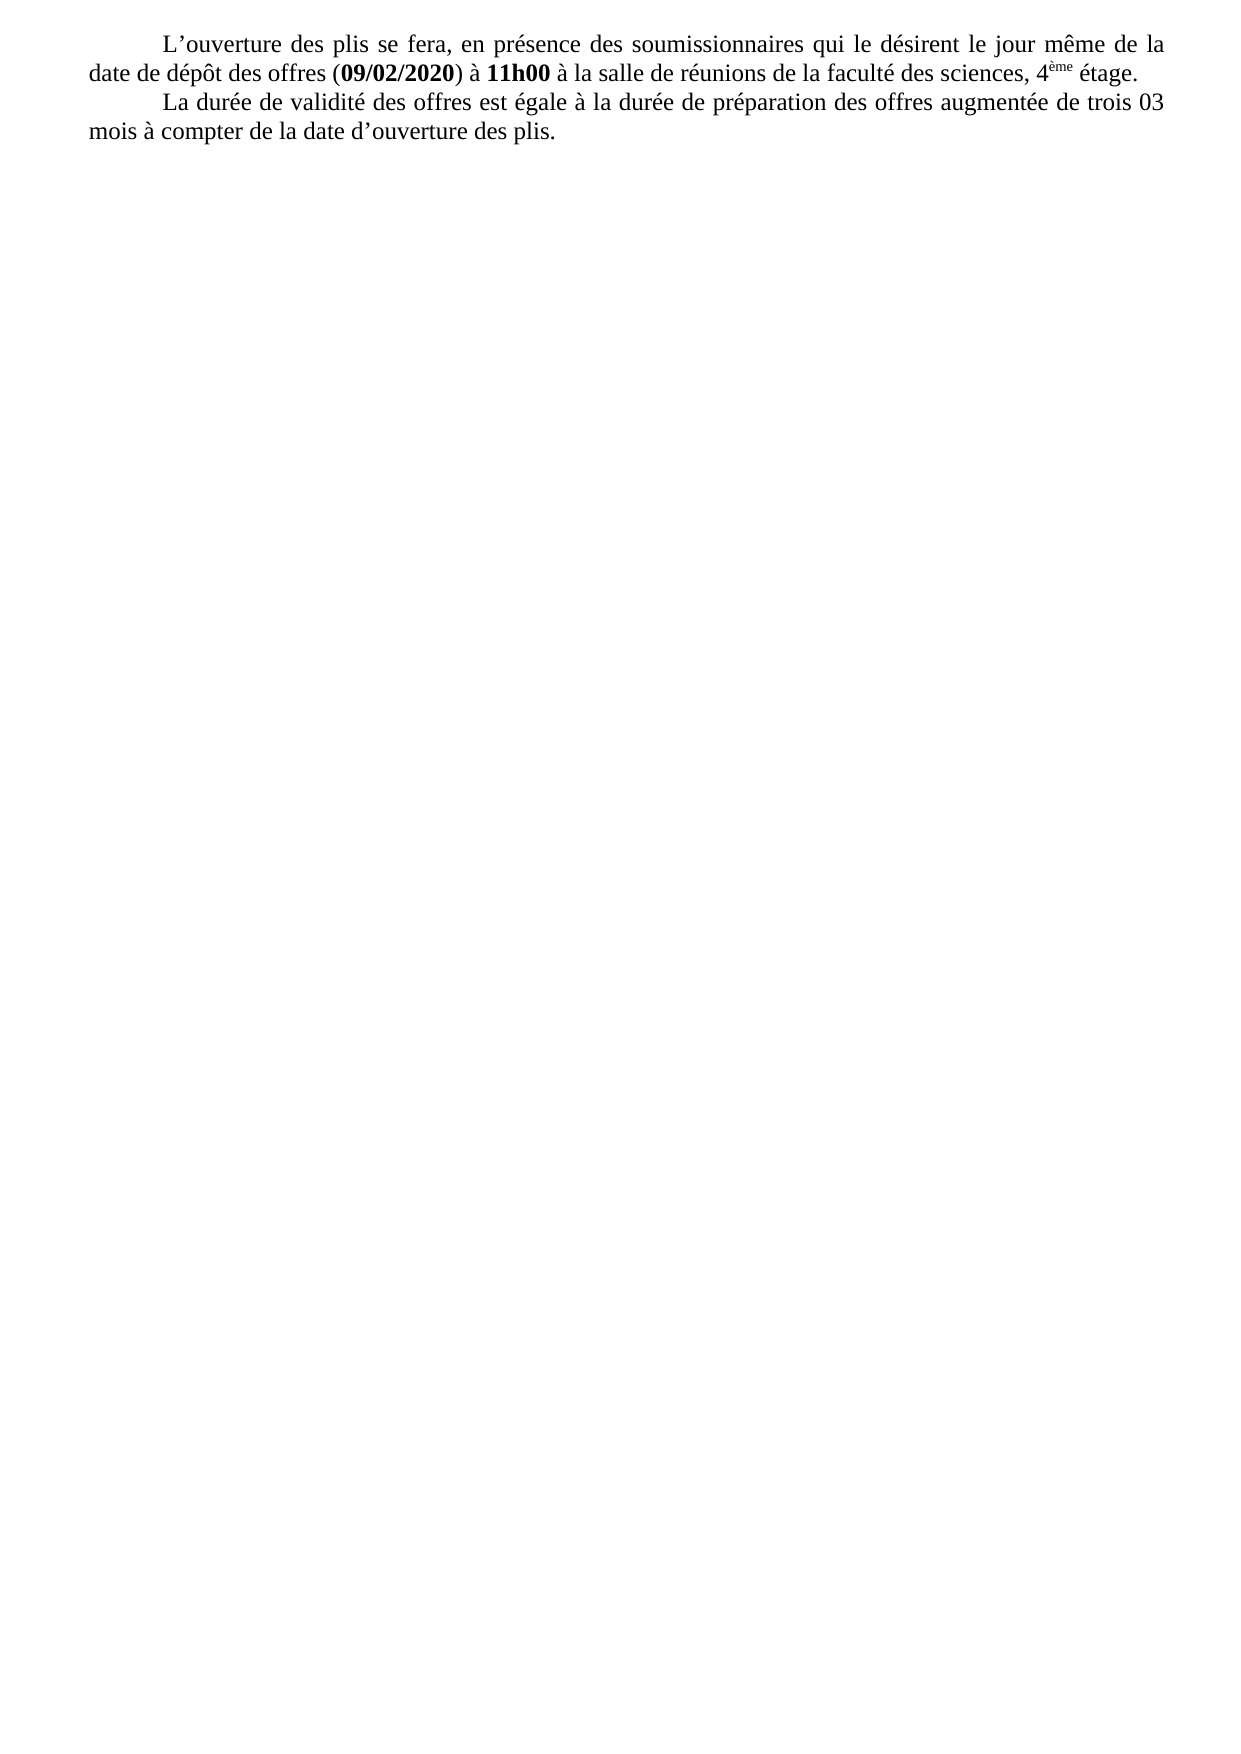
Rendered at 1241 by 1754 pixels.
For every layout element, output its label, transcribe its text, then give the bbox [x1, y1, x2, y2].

text L’ouverture des plis se fera, en présence des soumissionnaires qui le désirent le jour même de la date de dépôt des offres (09/02/2020) à 11h00 à la salle de réunions de la faculté des sciences, 4ème étage. [89, 29, 1167, 87]
text La durée de validité des offres est égale à la durée de préparation des offres augmentée de trois 03 mois à compter de la date d’ouverture des plis. [89, 87, 1167, 144]
